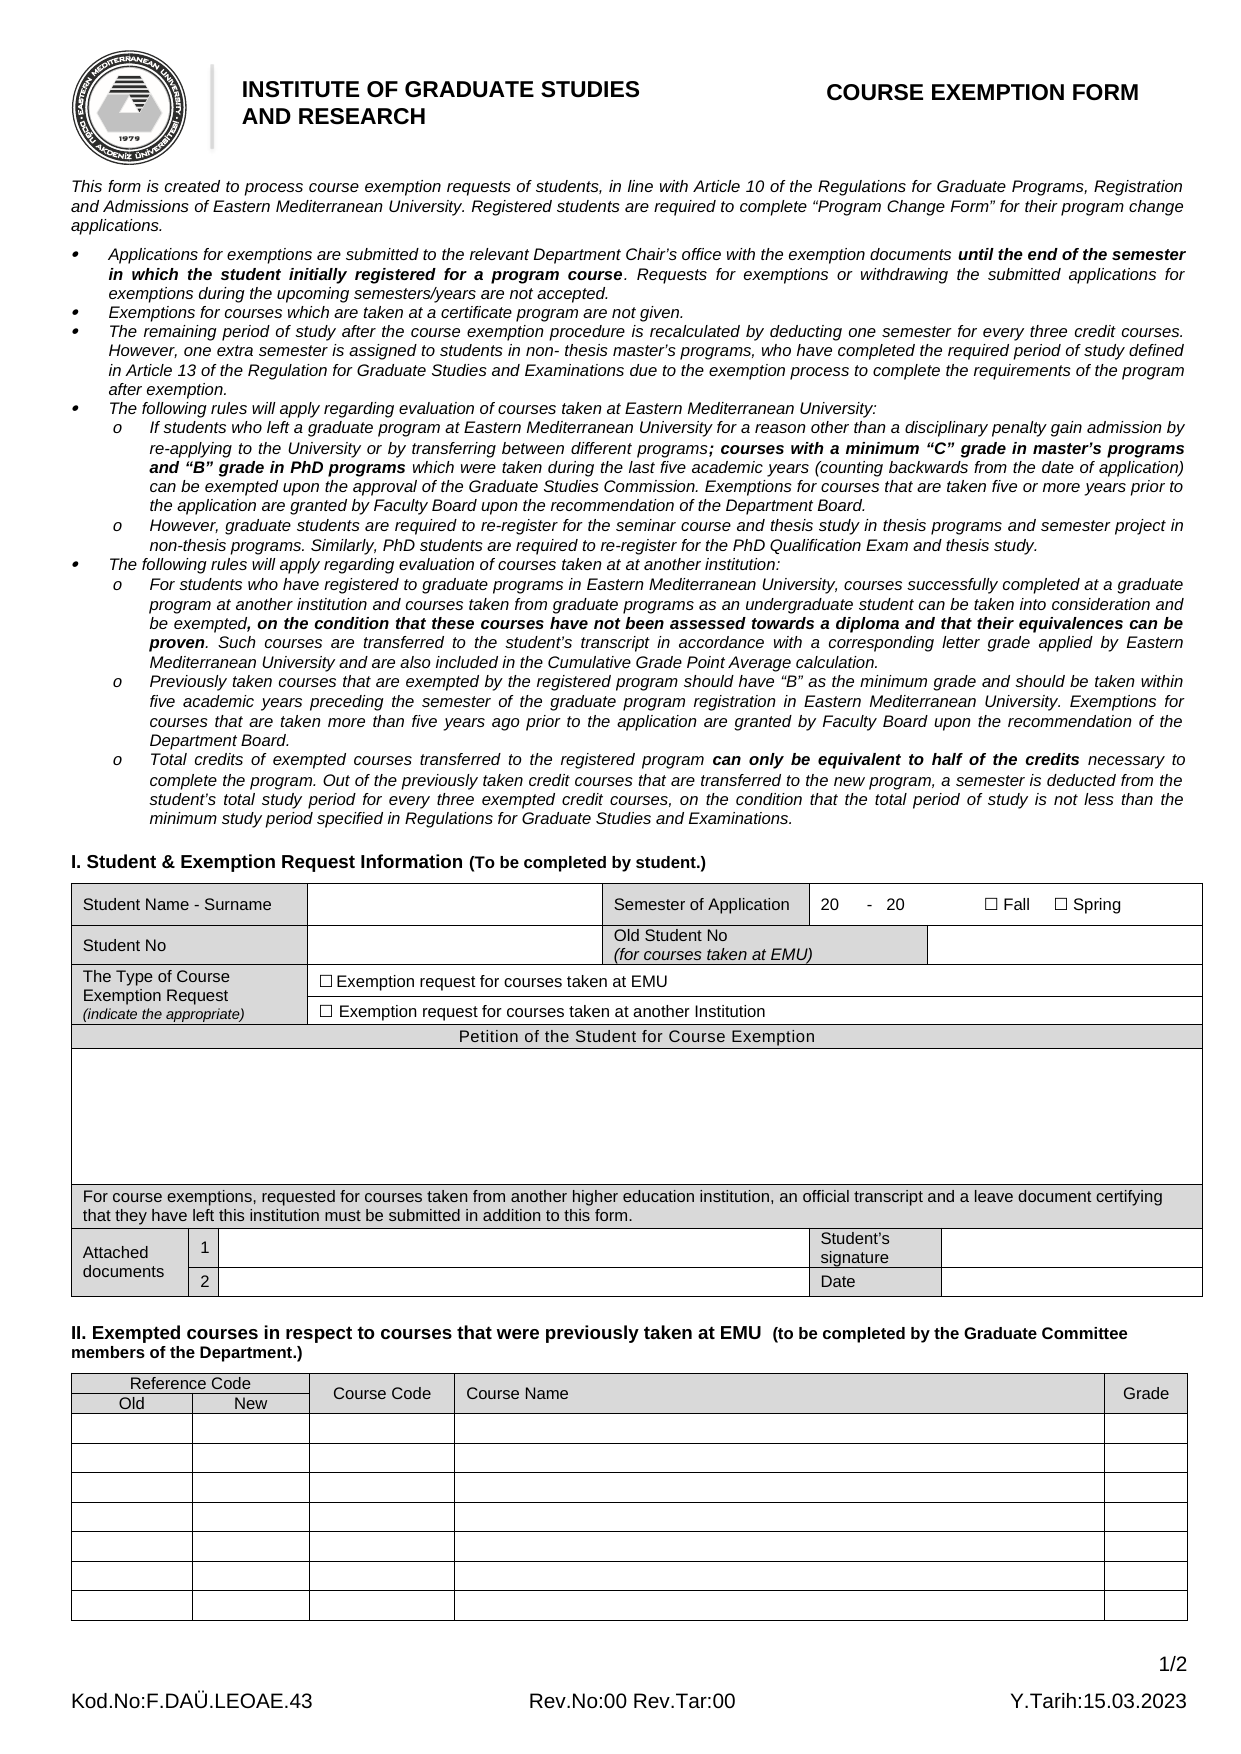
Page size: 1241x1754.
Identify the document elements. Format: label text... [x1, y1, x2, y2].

table_cell [193, 1532, 309, 1561]
table_header Student Name - Surname [72, 884, 307, 925]
table_cell Student No [72, 926, 307, 964]
table_cell [72, 1532, 192, 1561]
table_cell [1105, 1444, 1187, 1472]
table_header Grade [1105, 1374, 1187, 1413]
table_header 20 - 20 Fall Spring [810, 884, 1202, 925]
table_cell [193, 1444, 309, 1472]
table_cell [455, 1473, 1104, 1502]
list The remaining period of study after the course exemption procedure is recalculated by deducting one semester for every three credit courses. However, one extra semester is assigned to students in non- thesis master’s programs, who have completed the required period of study defined in Article 13 of the Regulation for Graduate Studies and Examinations due to the exemption process to complete the requirements of the program after exemption. [71, 322, 1187, 399]
table_cell [1105, 1414, 1187, 1443]
table_cell Date [810, 1268, 941, 1296]
table_cell 1 [189, 1229, 218, 1267]
list If students who left a graduate program at Eastern Mediterranean University for a reason other than a disciplinary penalty gain admission by re-applying to the University or by transferring between different programs; courses with a minimum “C” grade in master’s programs and “B” grade in PhD programs which were taken during the last five academic years (counting backwards from the date of application) can be exempted upon the approval of the Graduate Studies Commission. Exemptions for courses that are taken five or more years prior to the application are granted by Faculty Board upon the recommendation of the Department Board. [112, 418, 1187, 515]
table_cell Attached documents [72, 1229, 188, 1296]
table_cell [1105, 1532, 1187, 1561]
table_cell [72, 1503, 192, 1531]
table_cell [193, 1591, 309, 1619]
table_cell [310, 1414, 454, 1443]
table_cell [455, 1532, 1104, 1561]
table_cell [455, 1444, 1104, 1472]
table_header Course Name [455, 1374, 1104, 1413]
table_cell Petition of the Student for Course Exemption [72, 1025, 1202, 1048]
table_cell Old Student No (for courses taken at EMU) [603, 926, 927, 964]
text I. Student & Exemption Request Information (To be completed by student.) [71, 851, 1187, 872]
table_cell [72, 1562, 192, 1590]
table_cell [942, 1229, 1202, 1267]
table_cell [219, 1268, 809, 1296]
table_cell [455, 1503, 1104, 1531]
table_cell [455, 1562, 1104, 1590]
table_cell [942, 1268, 1202, 1296]
table_cell Exemption request for courses taken at another Institution [308, 997, 1202, 1024]
table_cell [308, 926, 602, 964]
table_cell For course exemptions, requested for courses taken from another higher education institution, an official transcript and a leave document certifying that they have left this institution must be submitted in addition to this form. [72, 1185, 1202, 1228]
table_cell [72, 1473, 192, 1502]
table_cell Exemption request for courses taken at EMU [308, 965, 1202, 996]
table_header Semester of Application [603, 884, 809, 925]
table_cell New [193, 1394, 309, 1413]
table_cell The Type of Course Exemption Request (indicate the appropriate) [72, 965, 307, 1024]
table_cell [310, 1591, 454, 1619]
list Total credits of exempted courses transferred to the registered program can only be equivalent to half of the credits necessary to complete the program. Out of the previously taken credit courses that are transferred to the new program, a semester is deducted from the student’s total study period for every three exempted credit courses, on the condition that the total period of study is not less than the minimum study period specified in Regulations for Graduate Studies and Examinations. [112, 750, 1187, 828]
table_cell [310, 1503, 454, 1531]
table_cell [72, 1414, 192, 1443]
table_cell [310, 1444, 454, 1472]
table_cell [1105, 1591, 1187, 1619]
text II. Exempted courses in respect to courses that were previously taken at EMU (to be completed by the Graduate Committee members of the Department.) [71, 1322, 1187, 1362]
table_cell [72, 1049, 1202, 1184]
text This form is created to process course exemption requests of students, in line with Article 10 of the Regulations for Graduate Programs, Registration and Admissions of Eastern Mediterranean University. Registered students are required to complete “Program Change Form” for their program change applications. [71, 177, 1187, 235]
list For students who have registered to graduate programs in Eastern Mediterranean University, courses successfully completed at a graduate program at another institution and courses taken from graduate programs as an undergraduate student can be taken into consideration and be exempted, on the condition that these courses have not been assessed towards a diploma and that their equivalences can be proven. Such courses are transferred to the student’s transcript in accordance with a corresponding letter grade applied by Eastern Mediterranean University and are also included in the Cumulative Grade Point Average calculation. [112, 574, 1187, 672]
table_cell [219, 1229, 809, 1267]
table_cell [72, 1591, 192, 1619]
table_cell Old [72, 1394, 192, 1413]
table_cell [193, 1473, 309, 1502]
table_cell [193, 1503, 309, 1531]
table_cell [1105, 1473, 1187, 1502]
table_cell [193, 1414, 309, 1443]
table_cell [310, 1532, 454, 1561]
table_cell 2 [189, 1268, 218, 1296]
list The following rules will apply regarding evaluation of courses taken at Eastern Mediterranean University: [71, 399, 1187, 418]
list Exemptions for courses which are taken at a certificate program are not given. [71, 303, 1187, 322]
list Applications for exemptions are submitted to the relevant Department Chair’s office with the exemption documents until the end of the semester in which the student initially registered for a program course. Requests for exemptions or withdrawing the submitted applications for exemptions during the upcoming semesters/years are not accepted. [71, 245, 1187, 303]
table_cell Student’s signature [810, 1229, 941, 1267]
table_cell [455, 1591, 1104, 1619]
table_cell [310, 1562, 454, 1590]
list However, graduate students are required to re-register for the seminar course and thesis study in thesis programs and semester project in non-thesis programs. Similarly, PhD students are required to re-register for the PhD Qualification Exam and thesis study. [112, 515, 1187, 555]
table_cell [1105, 1503, 1187, 1531]
table_cell [928, 926, 1202, 964]
table_cell [193, 1562, 309, 1590]
table_cell [72, 1444, 192, 1472]
table_cell [310, 1473, 454, 1502]
list The following rules will apply regarding evaluation of courses taken at at another institution: [71, 555, 1187, 574]
table_cell [1105, 1562, 1187, 1590]
list Previously taken courses that are exempted by the registered program should have “B” as the minimum grade and should be taken within five academic years preceding the semester of the graduate program registration in Eastern Mediterranean University. Exemptions for courses that are taken more than five years ago prior to the application are granted by Faculty Board upon the recommendation of the Department Board. [112, 672, 1187, 750]
table_header Reference Code [72, 1374, 309, 1393]
table_cell [455, 1414, 1104, 1443]
table_header [308, 884, 602, 925]
table_header Course Code [310, 1374, 454, 1413]
